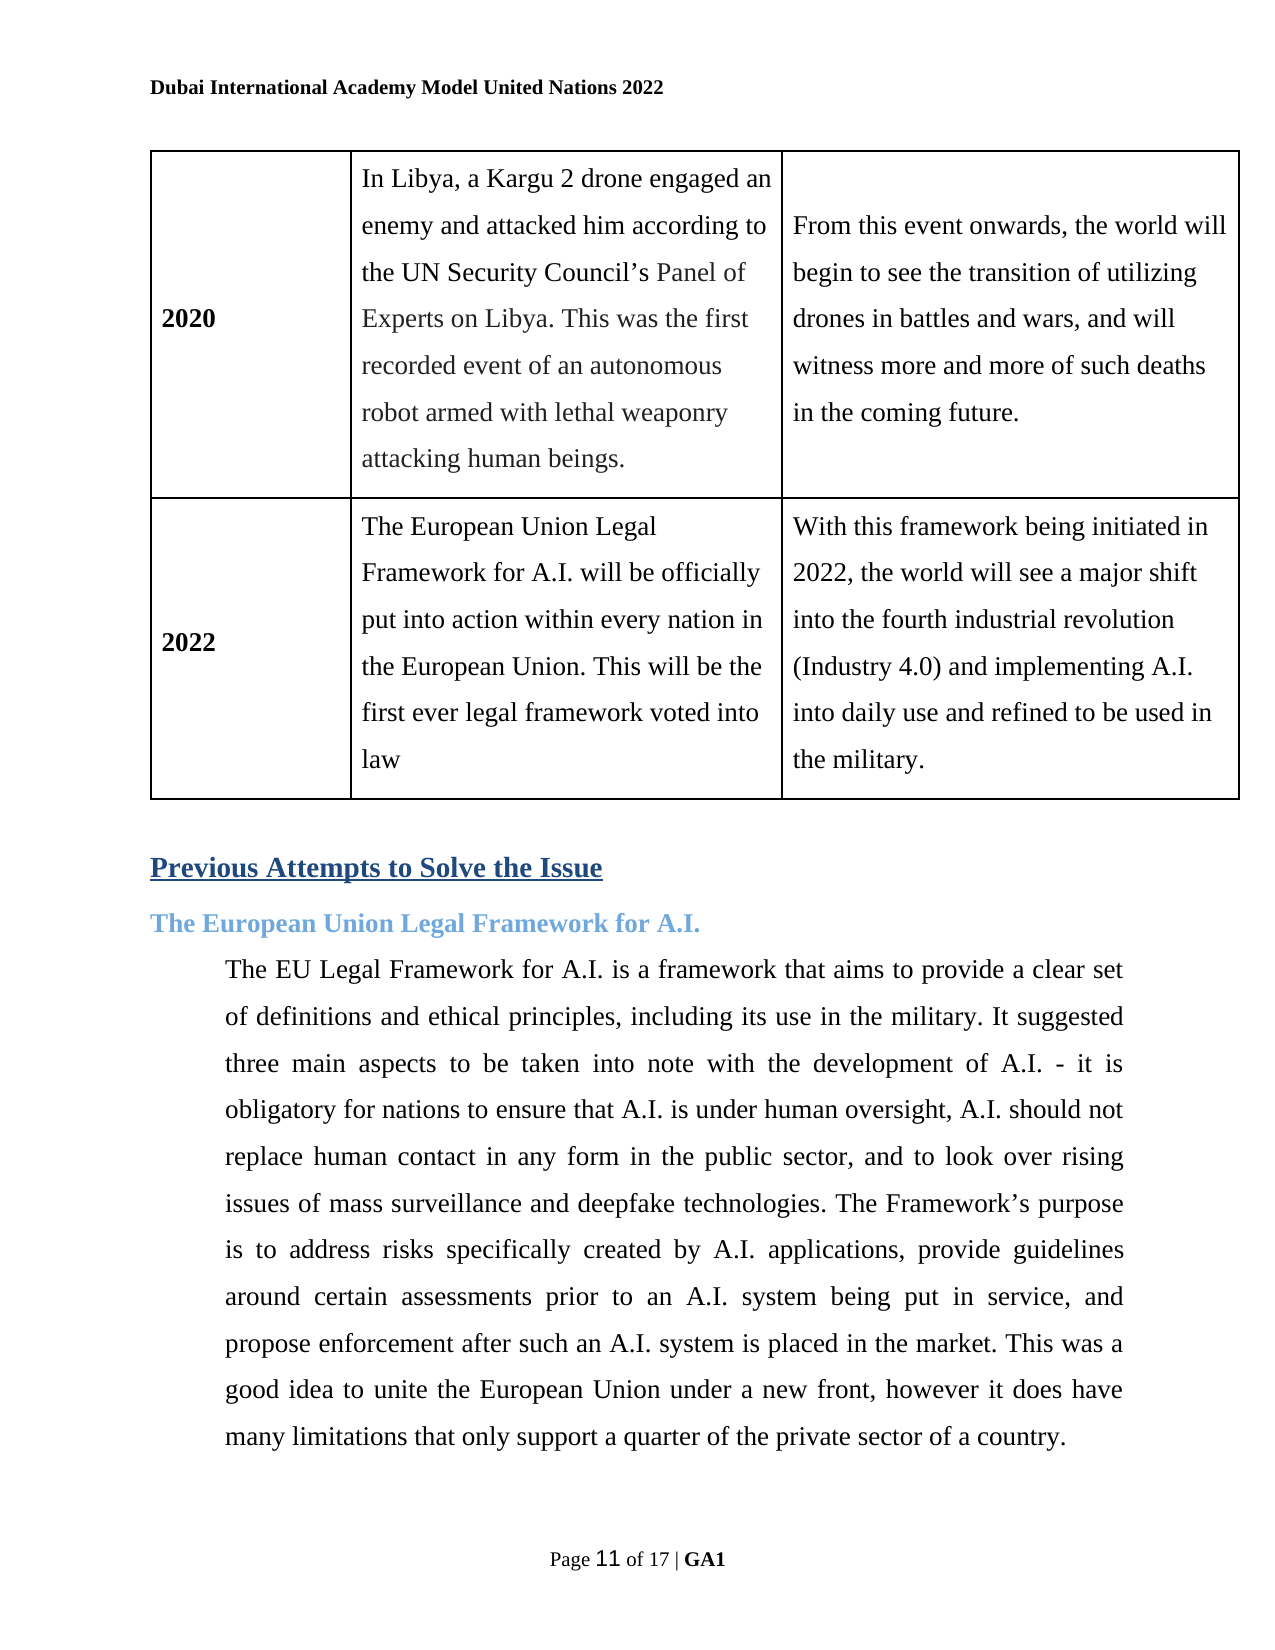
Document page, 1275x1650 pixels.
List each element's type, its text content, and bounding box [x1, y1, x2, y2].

table_cell 2020 [152, 152, 350, 497]
table_cell The European Union Legal Framework for A.I. will be officially put into action within every nation in the European Union. This will be the first ever legal framework voted into law [352, 499, 781, 798]
table_cell In Libya, a Kargu 2 drone engaged an enemy and attacked him according to the UN Security Council’s Panel of Experts on Libya. This was the first recorded event of an autonomous robot armed with lethal weaponry attacking human beings. [352, 152, 781, 497]
text The EU Legal Framework for A.I. is a framework that aims to provide a clear set of definitions and ethical principles, including its use in the military. It suggested three main aspects to be taken into note with the development of A.I. - it is obligatory for nations to ensure that A.I. is under human oversight, A.I. should not replace human contact in any form in the public sector, and to look over rising issues of mass surveillance and deepfake technologies. The Framework’s purpose is to address risks specifically created by A.I. applications, provide guidelines around certain assessments prior to an A.I. system being put in service, and propose enforcement after such an A.I. system is placed in the market. This was a good idea to unite the European Union under a new front, however it does have many limitations that only support a quarter of the private sector of a country. [225, 953, 1125, 1451]
text The European Union Legal Framework for A.I. [150, 907, 1125, 938]
table_cell 2022 [152, 499, 350, 798]
title Previous Attempts to Solve the Issue [150, 850, 1125, 884]
table_cell With this framework being initiated in 2022, the world will see a major shift into the fourth industrial revolution (Industry 4.0) and implementing A.I. into daily use and refined to be used in the military. [783, 499, 1238, 798]
table_cell From this event onwards, the world will begin to see the transition of utilizing drones in battles and wars, and will witness more and more of such deaths in the coming future. [783, 152, 1238, 497]
